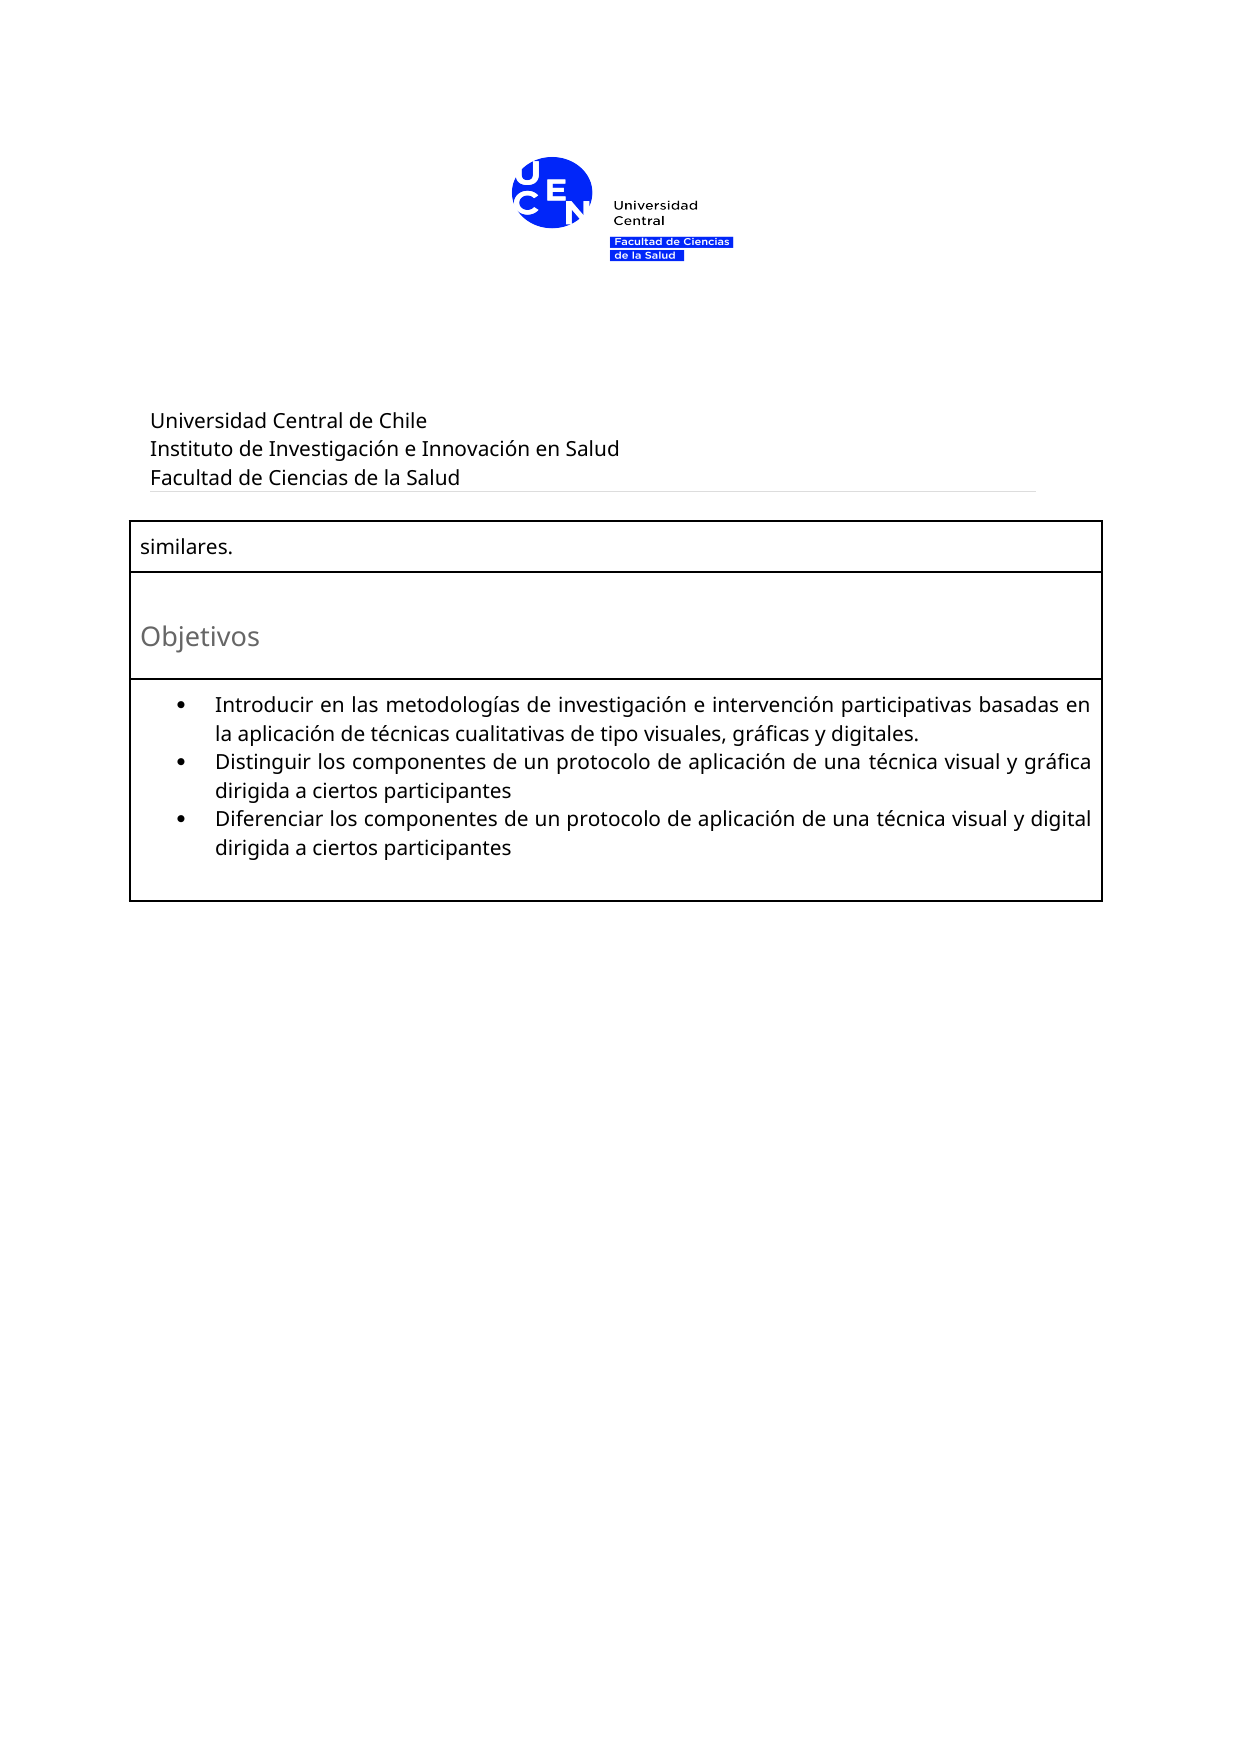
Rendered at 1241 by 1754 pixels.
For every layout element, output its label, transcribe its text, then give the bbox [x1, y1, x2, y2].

table_cell Se requiere que los participantes cuenten con conocimientos básicos de Microsoft Office o similares. [131, 522, 1101, 571]
picture [493, 96, 747, 321]
table_cell Objetivos [131, 573, 1101, 678]
table_cell Introducir en las metodologías de investigación e intervención participativas basadas en la aplicación de técnicas cualitativas de tipo visuales, gráficas y digitales. Distinguir los componentes de un protocolo de aplicación de una técnica visual y gráfica dirigida a ciertos participantes Diferenciar los componentes de un protocolo de aplicación de una técnica visual y digital dirigida a ciertos participantes [131, 680, 1101, 900]
